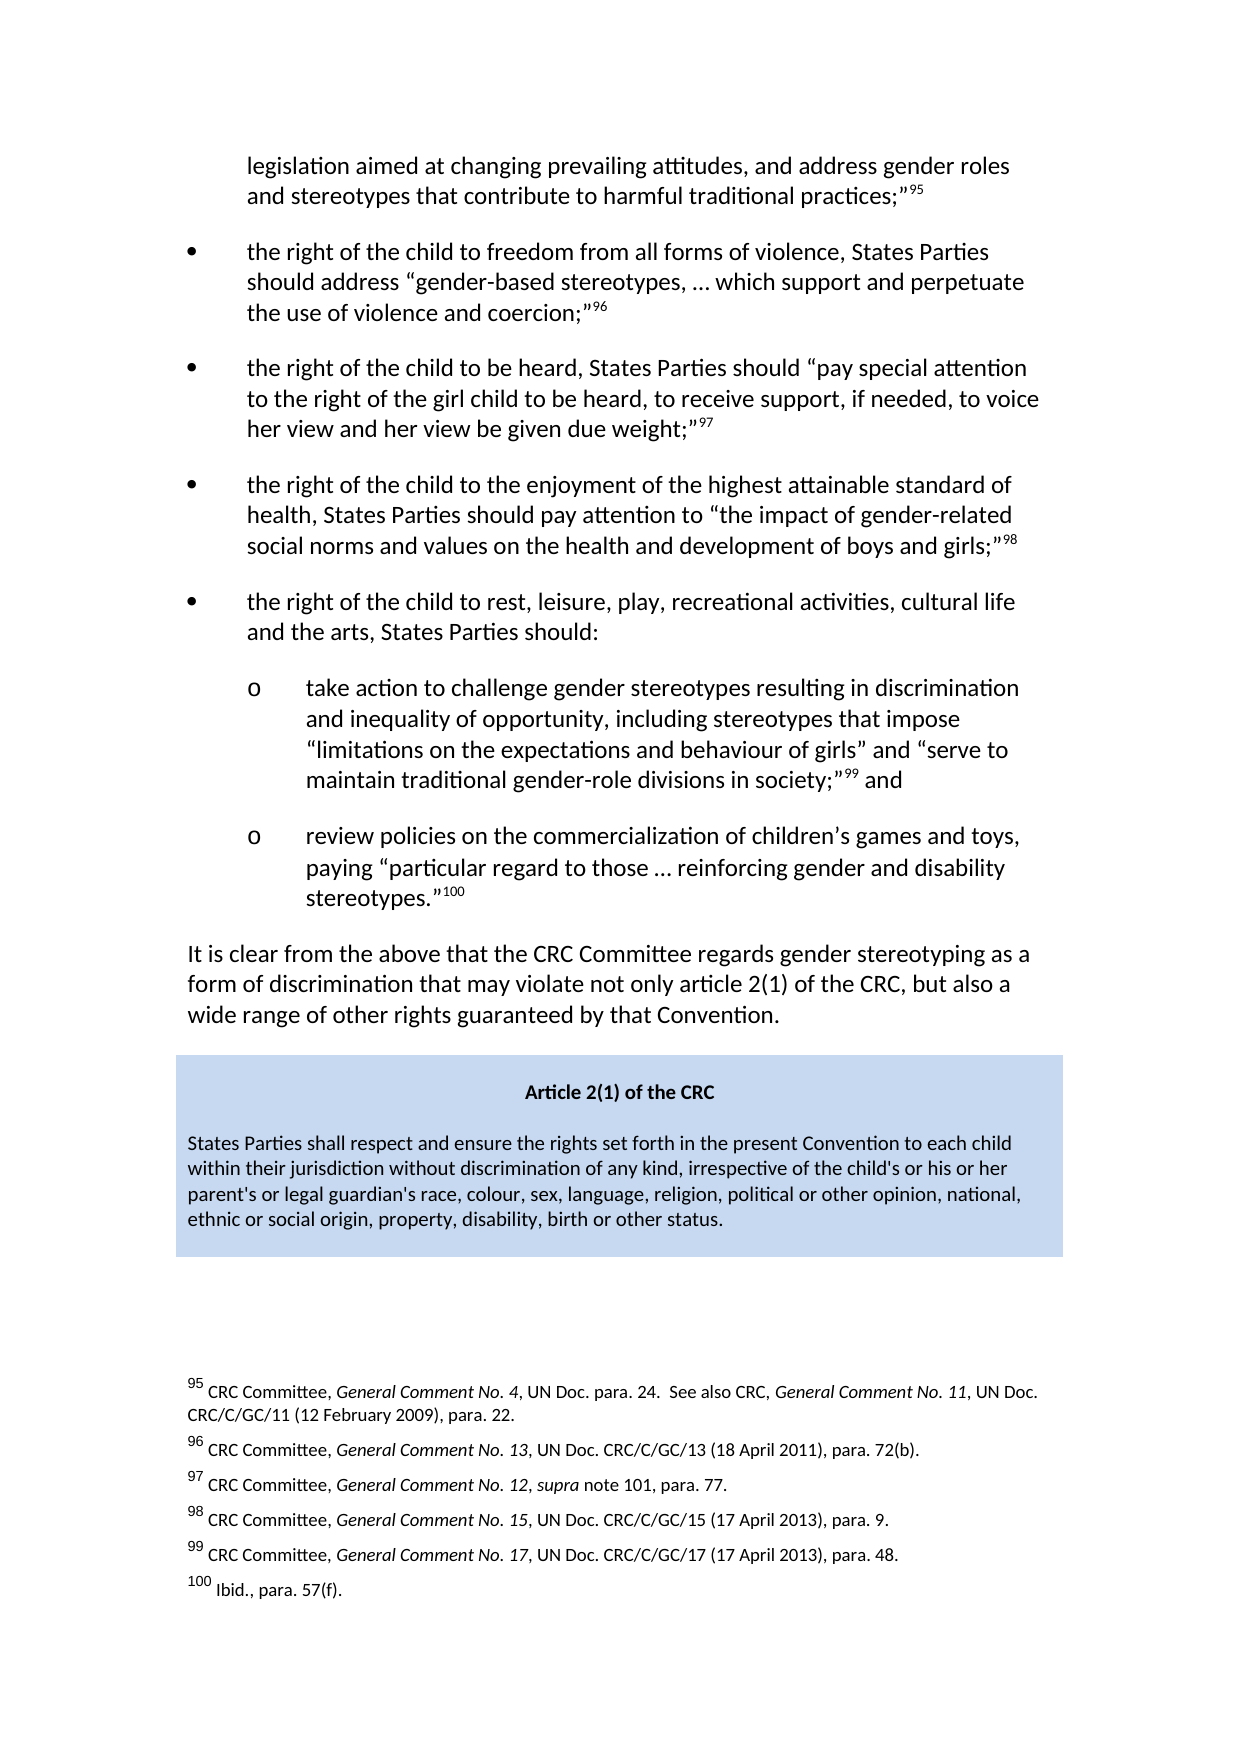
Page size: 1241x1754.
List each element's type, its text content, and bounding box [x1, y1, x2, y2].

table_header Article 2(1) of the CRC States Parties shall respect and ensure the rights set forth in the present Convention to each child within their jurisdiction without discrimination of any kind, irrespective of the child's or his or her parent's or legal guardian's race, colour, sex, language, religion, political or other opinion, national, ethnic or social origin, property, disability, birth or other status. [176, 1055, 1063, 1257]
list take action to challenge gender stereotypes resulting in discrimination and inequality of opportunity, including stereotypes that impose “limitations on the expectations and behaviour of girls” and “serve to maintain traditional gender-role divisions in society;” and [247, 672, 1053, 795]
list the right of the child to the enjoyment of the highest attainable standard of health, States Parties should pay attention to “the impact of gender-related social norms and values on the health and development of boys and girls;” [187, 469, 1053, 561]
list the right of the child to rest, leisure, play, recreational activities, cultural life and the arts, States Parties should: [187, 586, 1053, 647]
list the right of the child to freedom from all forms of violence, States Parties should address “gender-based stereotypes, … which support and perpetuate the use of violence and coercion;” [187, 236, 1053, 328]
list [187, 150, 1053, 211]
text It is clear from the above that the CRC Committee regards gender stereotyping as a form of discrimination that may violate not only article 2(1) of the CRC, but also a wide range of other rights guaranteed by that Convention. [187, 938, 1053, 1029]
list review policies on the commercialization of children’s games and toys, paying “particular regard to those … reinforcing gender and disability stereotypes.” [247, 820, 1053, 913]
list the right of the child to be heard, States Parties should “pay special attention to the right of the girl child to be heard, to receive support, if needed, to voice her view and her view be given due weight;” [187, 353, 1053, 444]
